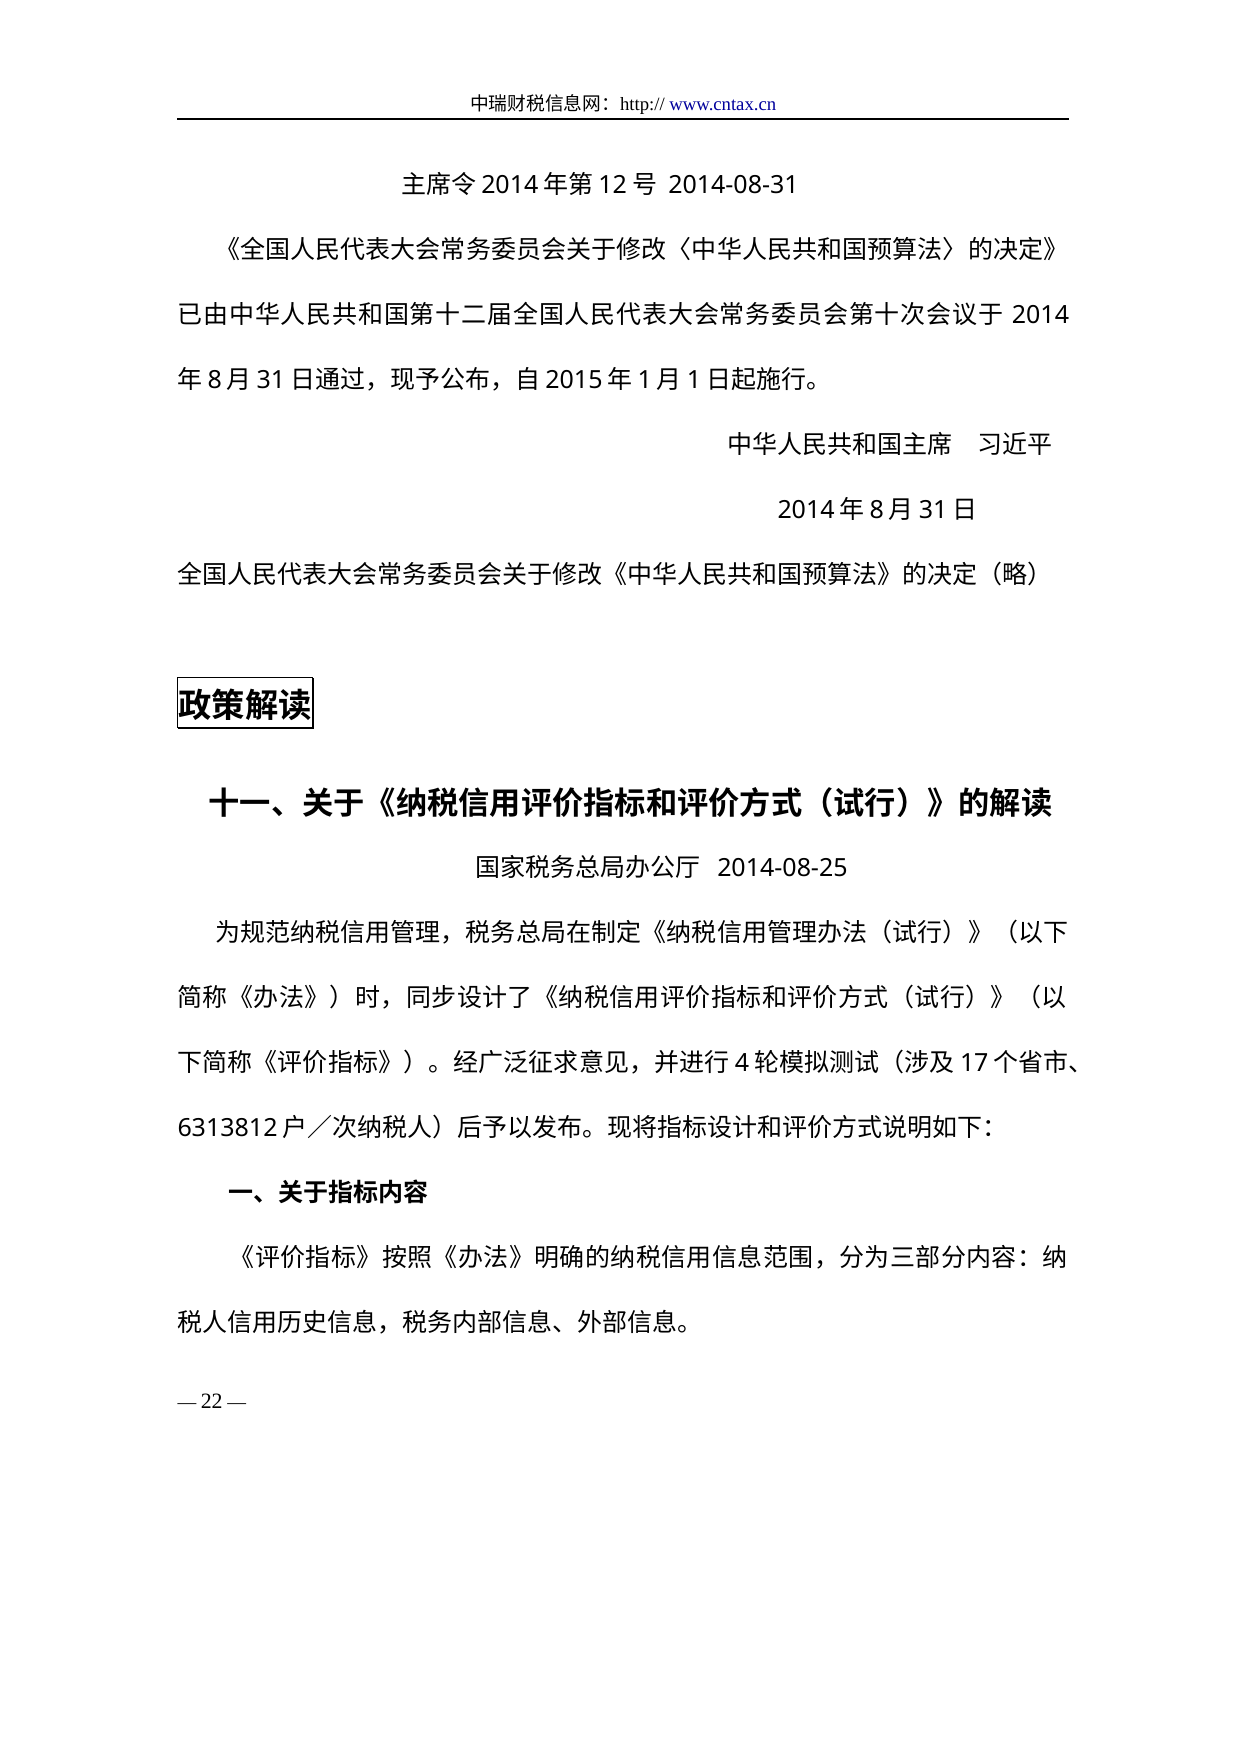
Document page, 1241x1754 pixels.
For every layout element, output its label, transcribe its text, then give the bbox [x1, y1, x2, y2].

text 《全国人民代表大会常务委员会关于修改〈中华人民共和国预算法〉的决定》已由中华人民共和国第十二届全国人民代表大会常务委员会第十次会议于2014年8月31日通过，现予公布，自2015年1月1日起施行。 中华人民共和国主席 习近平 2014年8月31日 全国人民代表大会常务委员会关于修改《中华人民共和国预算法》的决定（略） [177, 216, 1069, 606]
text 政策解读 [177, 671, 1069, 736]
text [177, 898, 1069, 1353]
text 十一、关于《纳税信用评价指标和评价方式（试行）》的解读 [177, 768, 1069, 833]
text 国家税务总局办公厅 2014-08-25 [177, 833, 1069, 898]
text 主席令2014年第12号 2014-08-31 [177, 151, 1069, 216]
